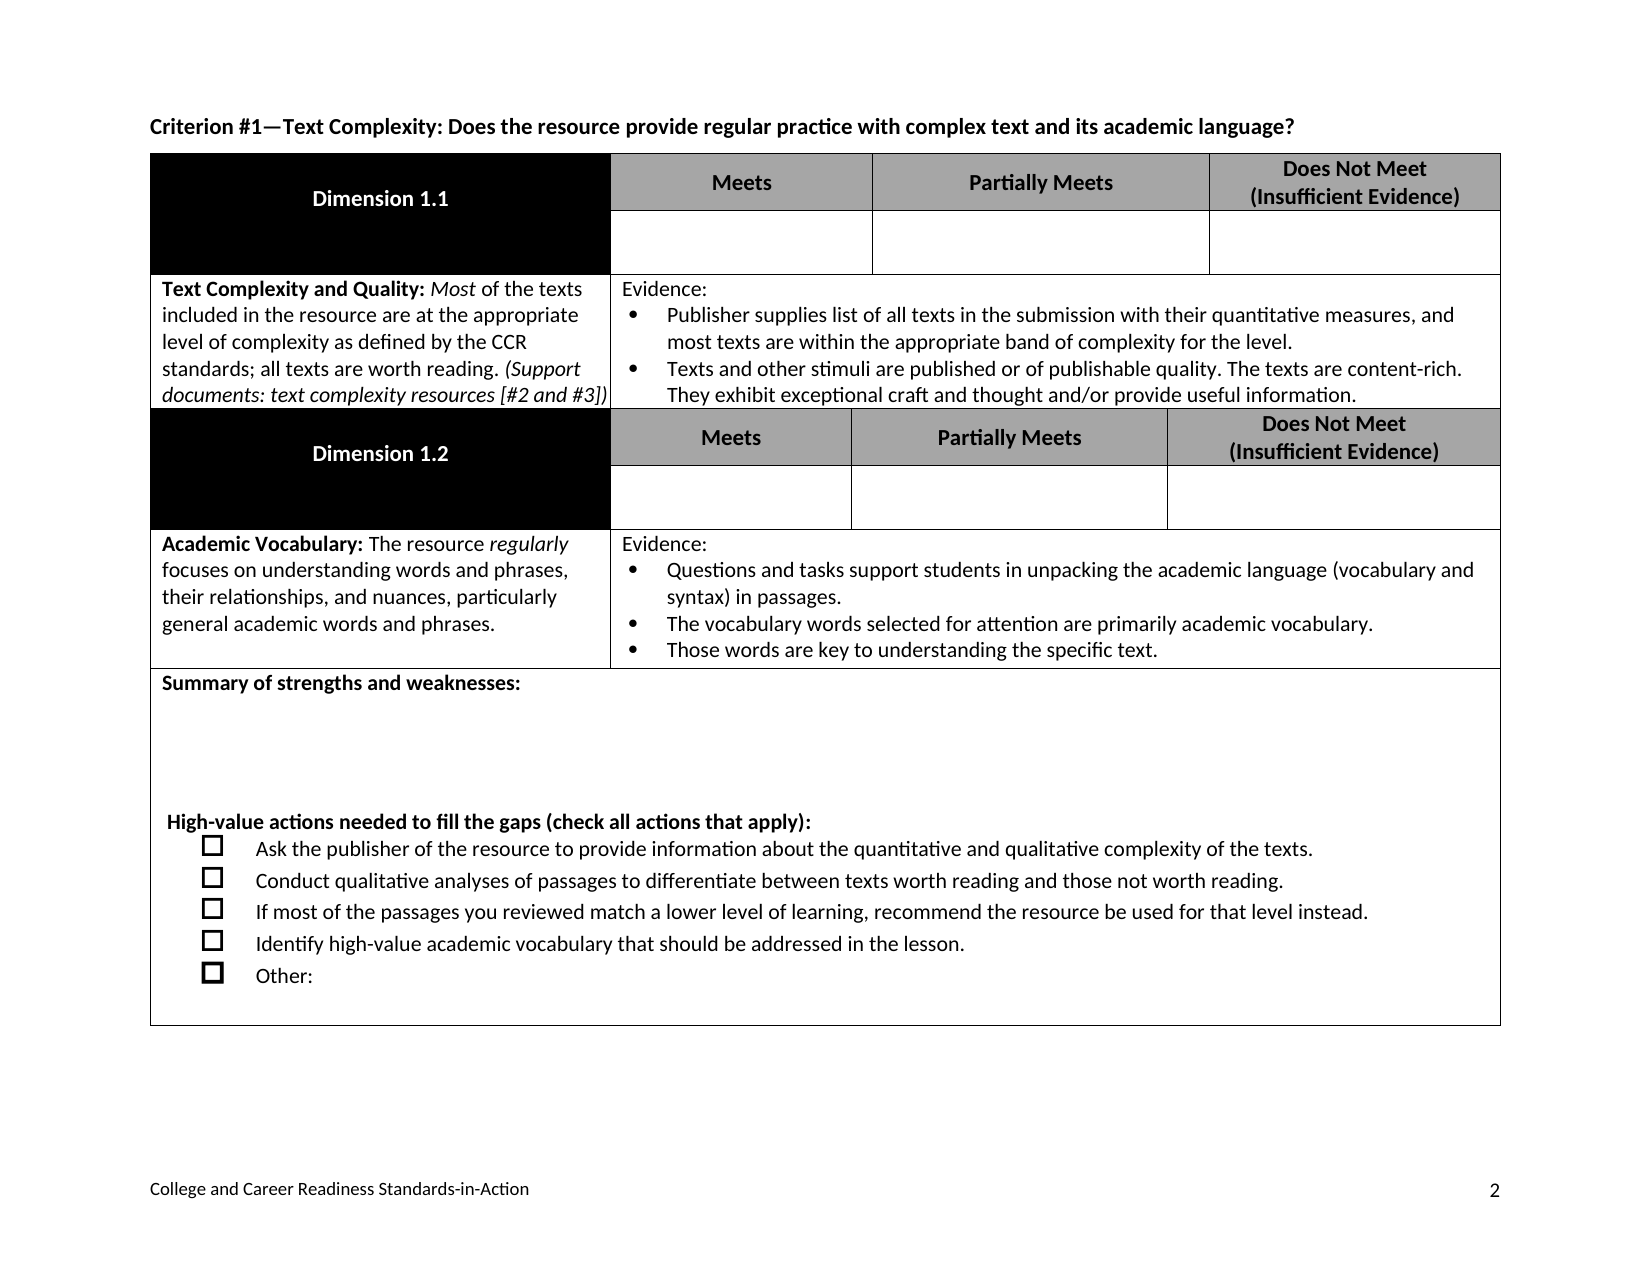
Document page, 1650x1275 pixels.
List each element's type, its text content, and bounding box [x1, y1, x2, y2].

table_header Does Not Meet (Insufficient Evidence) [1210, 154, 1500, 210]
table_cell Partially Meets [852, 409, 1167, 465]
table_cell [852, 466, 1167, 529]
table_cell [611, 211, 872, 274]
table_cell Summary of strengths and weaknesses: High-value actions needed to fill the gaps (check all actions that apply): Ask the publisher of the resource to provide information about the quantitative and qualitative complexity of the texts. Conduct qualitative analyses of passages to differentiate between texts worth reading and those not worth reading. If most of the passages you reviewed match a lower level of learning, recommend the resource be used for that level instead. Identify high-value academic vocabulary that should be addressed in the lesson. Other: [151, 669, 1500, 1025]
table_cell Academic Vocabulary: The resource regularly focuses on understanding words and phrases, their relationships, and nuances, particularly general academic words and phrases. [151, 530, 610, 668]
table_header Dimension 1.1 [151, 154, 610, 274]
table_cell [1210, 211, 1500, 274]
table_header Partially Meets [873, 154, 1209, 210]
text Criterion #1—Text Complexity: Does the resource provide regular practice with complex text and its academic language? [150, 112, 1575, 141]
table_cell Text Complexity and Quality: Most of the texts included in the resource are at the appropriate level of complexity as defined by the CCR standards; all texts are worth reading. (Support documents: text complexity resources [#2 and #3]) [151, 275, 610, 408]
table_header Meets [611, 154, 872, 210]
table_cell [611, 466, 851, 529]
table_cell Evidence: Publisher supplies list of all texts in the submission with their quantitative measures, and most texts are within the appropriate band of complexity for the level. Texts and other stimuli are published or of publishable quality. The texts are content-rich. They exhibit exceptional craft and thought and/or provide useful information. [611, 275, 1500, 408]
table_cell Does Not Meet (Insufficient Evidence) [1168, 409, 1500, 465]
table_cell [1168, 466, 1500, 529]
table_cell [873, 211, 1209, 274]
table_cell Meets [611, 409, 851, 465]
table_cell Evidence: Questions and tasks support students in unpacking the academic language (vocabulary and syntax) in passages. The vocabulary words selected for attention are primarily academic vocabulary. Those words are key to understanding the specific text. [611, 530, 1500, 668]
table_cell Dimension 1.2 [151, 409, 610, 529]
